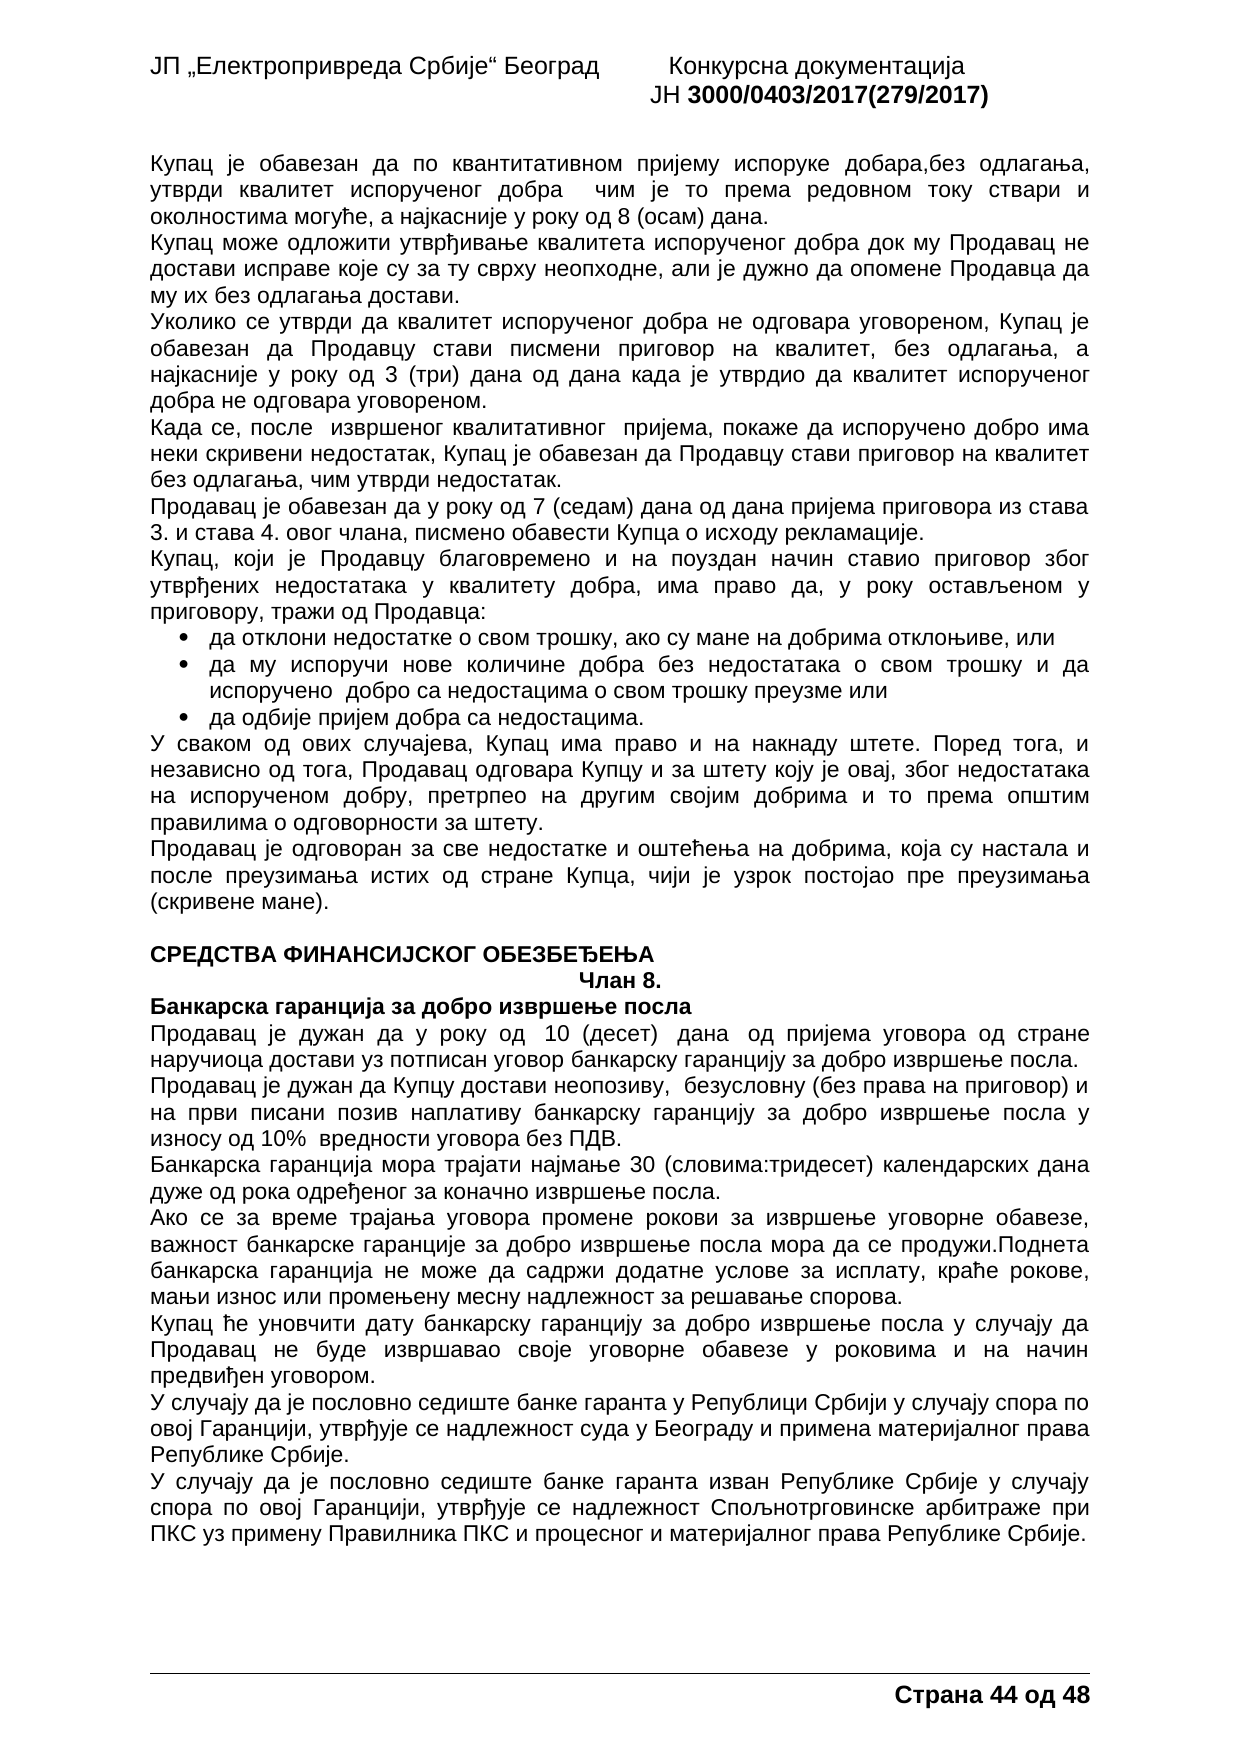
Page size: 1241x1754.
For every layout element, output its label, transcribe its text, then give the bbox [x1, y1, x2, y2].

text Купац је обавезан да по квантитативном пријему испоруке добара,без одлагања, утврди квалитет испорученог добра чим је то према редовном току ствари и околностима могуће, а најкасније у року од 8 (осам) дана. [150, 150, 1090, 229]
text да одбије пријем добра са недостацима. [179, 703, 1090, 730]
text Купац, који је Продавцу благовремено и на поуздан начин ставио приговор због утврђених недостатака у квалитету добра, има право да, у року остављеном у приговору, тражи од Продавца: [150, 545, 1090, 624]
text Члан 8. [150, 967, 1090, 993]
text да му испоручи нове количине добра без недостатака о свом трошку и да испоручено добро са недостацима о свом трошку преузме или [179, 651, 1090, 703]
text У сваком од ових случајева, Купац има право и на накнаду штете. Поред тога, и независно од тога, Продавац одговара Купцу и за штету коју је овај, због недостатака на испорученом добру, претрпео на другим својим добрима и то према општим правилима о одговорности за штету. [150, 730, 1090, 835]
text СРЕДСТВА ФИНАНСИЈСКОГ ОБЕЗБЕЂЕЊА [150, 941, 1090, 967]
text Продавац је дужан да у року од 10 (десет) дана од пријема уговора од стране наручиоца достави уз потписан уговор банкарску гаранцију за добро извршење посла. [150, 1020, 1090, 1072]
text Уколико се утврди да квалитет испорученог добра не одговара уговореном, Купац је обавезан да Продавцу стави писмени приговор на квалитет, без одлагања, а најкасније у року од 3 (три) дана од дана кадa је утврдио да квалитет испорученог добра не одговара уговореном. [150, 308, 1090, 413]
text Продавац је обавезан да у року од 7 (седам) дана од дана пријема приговора из става 3. и става 4. овог члана, писмено обавести Купца о исходу рекламације. [150, 493, 1090, 545]
text Продавац је дужан да Купцу достави неопозиву, безусловну (без права на приговор) и на први писани позив наплативу банкарску гаранцију за добро извршење посла у износу од 10% вредности уговора без ПДВ. [150, 1072, 1090, 1151]
text Купац може одложити утврђивање квалитета испорученог добра док му Продавац не достави исправе које су за ту сврху неопходне, али је дужно да опомене Продавца да му их без одлагања достави. [150, 229, 1090, 308]
text Продавац је одговоран за све недостатке и оштећења на добрима, која су настала и после преузимања истих од стране Купца, чији је узрок постојао пре преузимања (скривене мане). [150, 835, 1090, 914]
text Банкарска гаранција мора трајати најмање 30 (словима:тридесет) календарских дана дуже од рока одређеног за коначно извршење посла. [150, 1151, 1090, 1204]
text да отклони недостатке о свом трошку, ако су мане на добрима отклоњиве, или [179, 624, 1090, 651]
text У случају да је пословно седиште банке гаранта у Републици Србији у случају спора по овој Гаранцији, утврђује се надлежност суда у Београду и примена материјалног права Републике Србије. [150, 1389, 1090, 1468]
text У случају да је пословно седиште банке гаранта изван Републике Србије у случају спора по овој Гаранцији, утврђује се надлежност Спољнотрговинске арбитраже при ПКС уз примену Правилника ПКС и процесног и материјалног права Републике Србије. [150, 1468, 1090, 1547]
text Купац ће уновчити дату банкарску гаранцију за добро извршење посла у случају да Продавац не буде извршавао своје уговорне обавезе у роковима и на начин предвиђен уговором. [150, 1309, 1090, 1389]
text Банкарска гаранција за добро извршење посла [150, 993, 1090, 1020]
text Када се, после извршеног квалитативног пријема, покаже да испоручено добро има неки скривени недостатак, Купац је обавезан да Продавцу стави приговор на квалитет без одлагања, чим утврди недостатак. [150, 413, 1090, 493]
text Ако се за време трајања уговора промене рокови за извршење уговорне обавезе, важност банкарске гаранције за добро извршење посла мора да се продужи.Поднета банкарска гаранција не може да садржи додатне услове за исплату, краће рокове, мањи износ или промењену месну надлежност за решавање спорова. [150, 1204, 1090, 1309]
